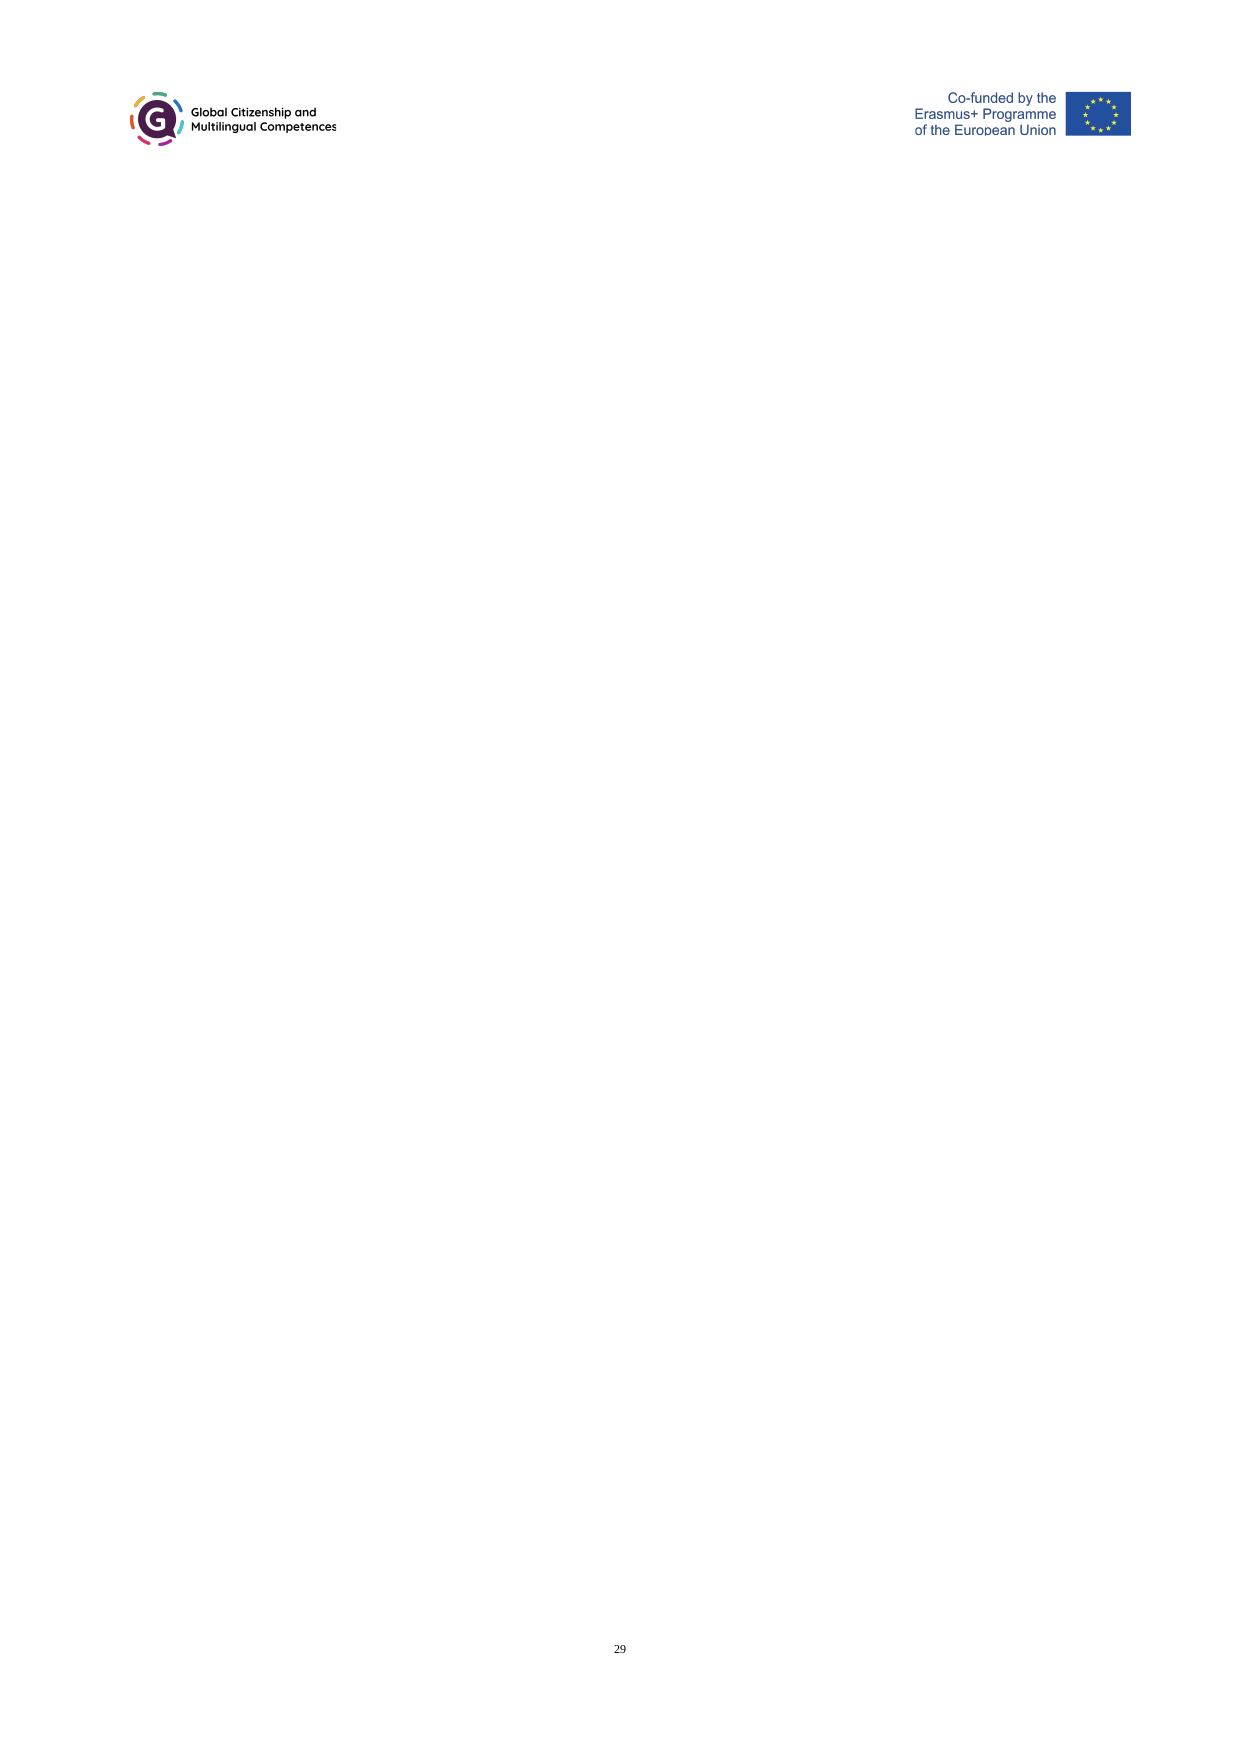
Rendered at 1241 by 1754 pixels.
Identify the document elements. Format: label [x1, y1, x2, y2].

picture [130, 92, 337, 146]
picture [915, 91, 1131, 136]
